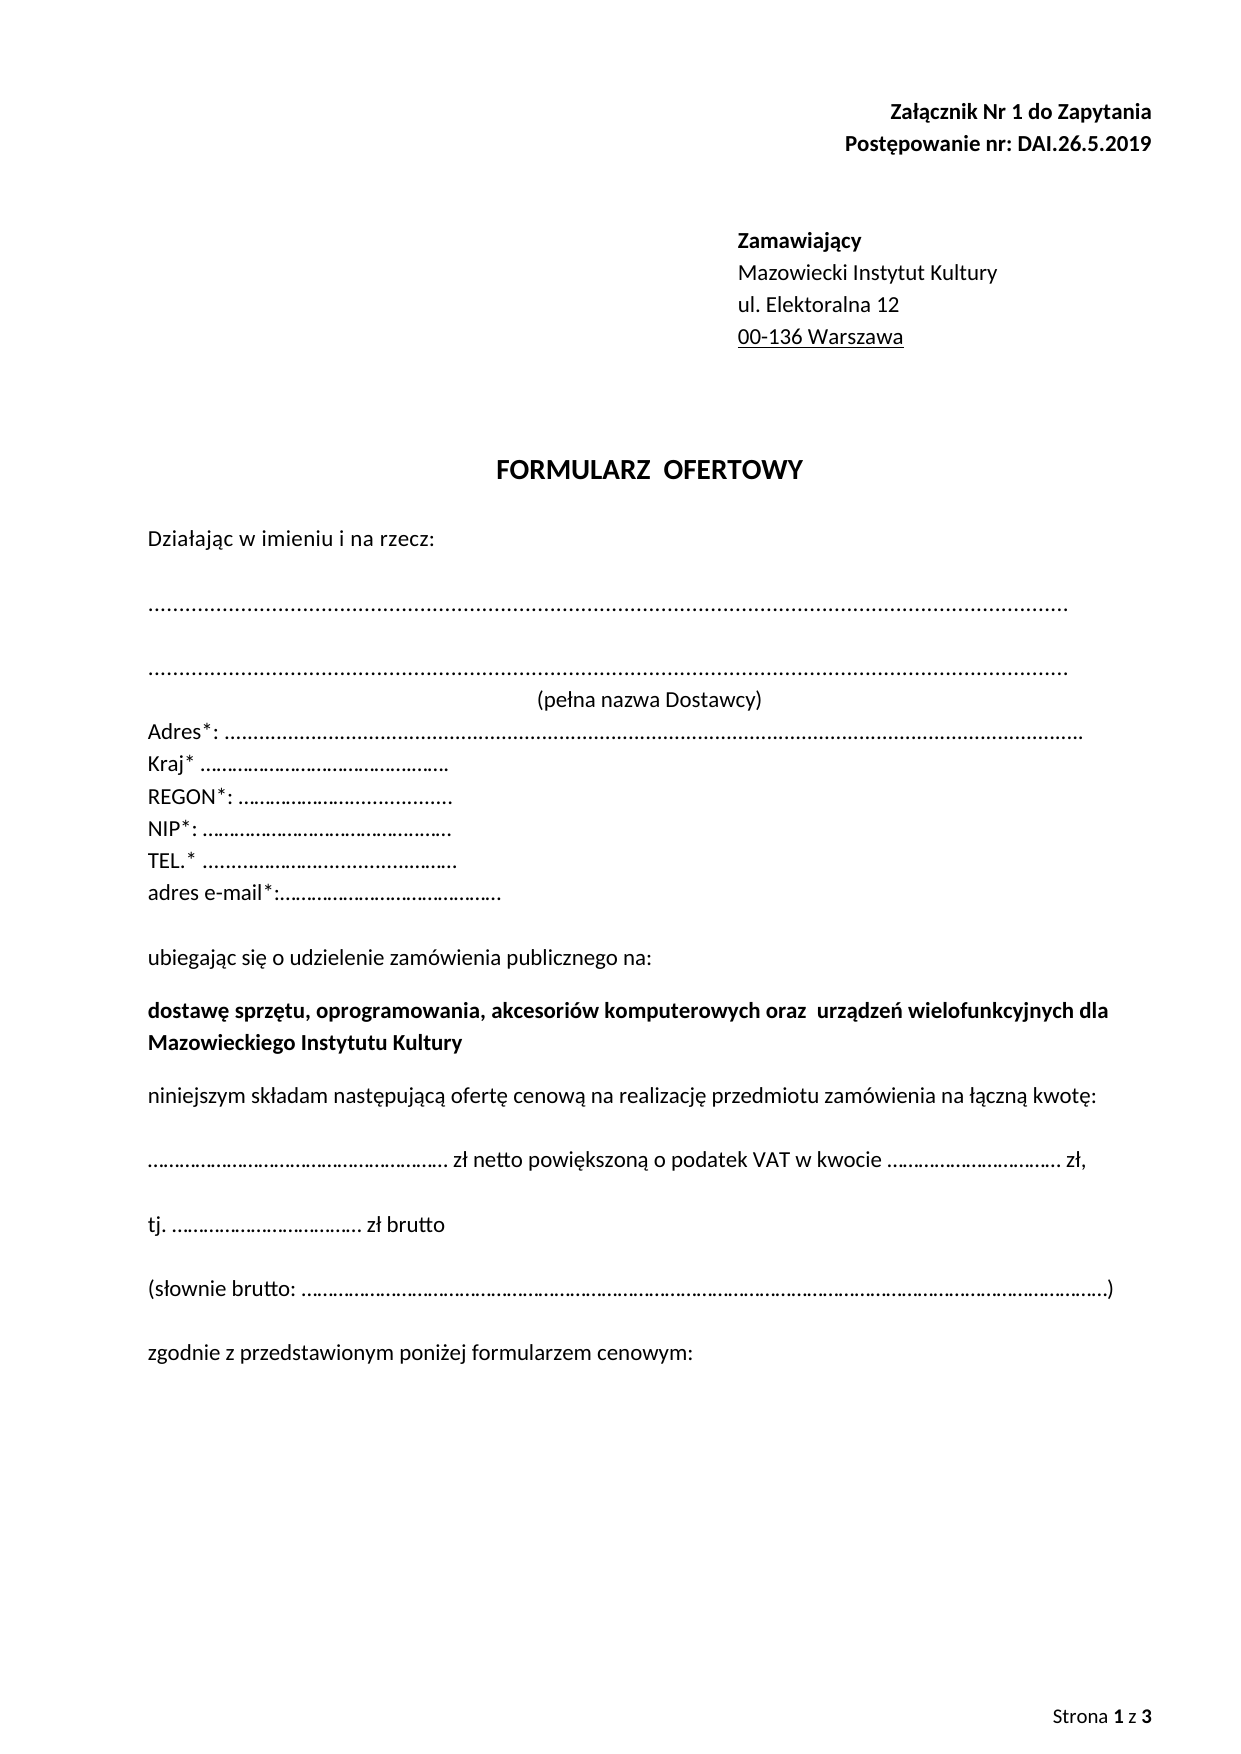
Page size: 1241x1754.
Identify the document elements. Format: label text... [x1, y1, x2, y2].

text ul. Elektoralna 12 [738, 290, 1152, 318]
text ubiegając się o udzielenie zamówienia publicznego na: [148, 943, 1152, 971]
subtitle FORMULARZ OFERTOWY [148, 451, 1152, 487]
text Zamawiający [738, 226, 1152, 254]
text Adres*: ..................................................................................................................................................... [148, 717, 1152, 745]
subtitle Działając w imieniu i na rzecz: [148, 524, 1152, 552]
text 00-136 Warszawa [738, 322, 1152, 350]
text adres e-mail*:…………………………………… [148, 878, 1152, 906]
text Załącznik Nr 1 do Zapytania [650, 97, 1152, 125]
text dostawę sprzętu, oprogramowania, akcesoriów komputerowych oraz urządzeń wielofunkcyjnych dla Mazowieckiego Instytutu Kultury [148, 996, 1152, 1056]
text NIP*: …………………………………..…… [148, 814, 1152, 842]
text Postępowanie nr: DAI.26.5.2019 [650, 129, 1152, 157]
text niniejszym składam następującą ofertę cenową na realizację przedmiotu zamówienia na łączną kwotę: [148, 1081, 1152, 1109]
text Mazowiecki Instytut Kultury [738, 258, 1152, 286]
text TEL.* .........…………................……… [148, 846, 1152, 874]
text tj. ……………………………… zł brutto [148, 1210, 1152, 1238]
text (pełna nazwa Dostawcy) [148, 685, 1152, 713]
text REGON*: ………………….................. [148, 782, 1152, 810]
text ..................................................................................................................................................... [148, 589, 1152, 617]
text Kraj* ………………………………….……. [148, 749, 1152, 778]
text ..................................................................................................................................................... [148, 653, 1152, 681]
text (słownie brutto: ………………………………………………………………………………………………………………………………………) [148, 1274, 1152, 1302]
text zgodnie z przedstawionym poniżej formularzem cenowym: [148, 1338, 1152, 1366]
text ………………………………………………… zł netto powiększoną o podatek VAT w kwocie …………………………… zł, [148, 1145, 1152, 1173]
